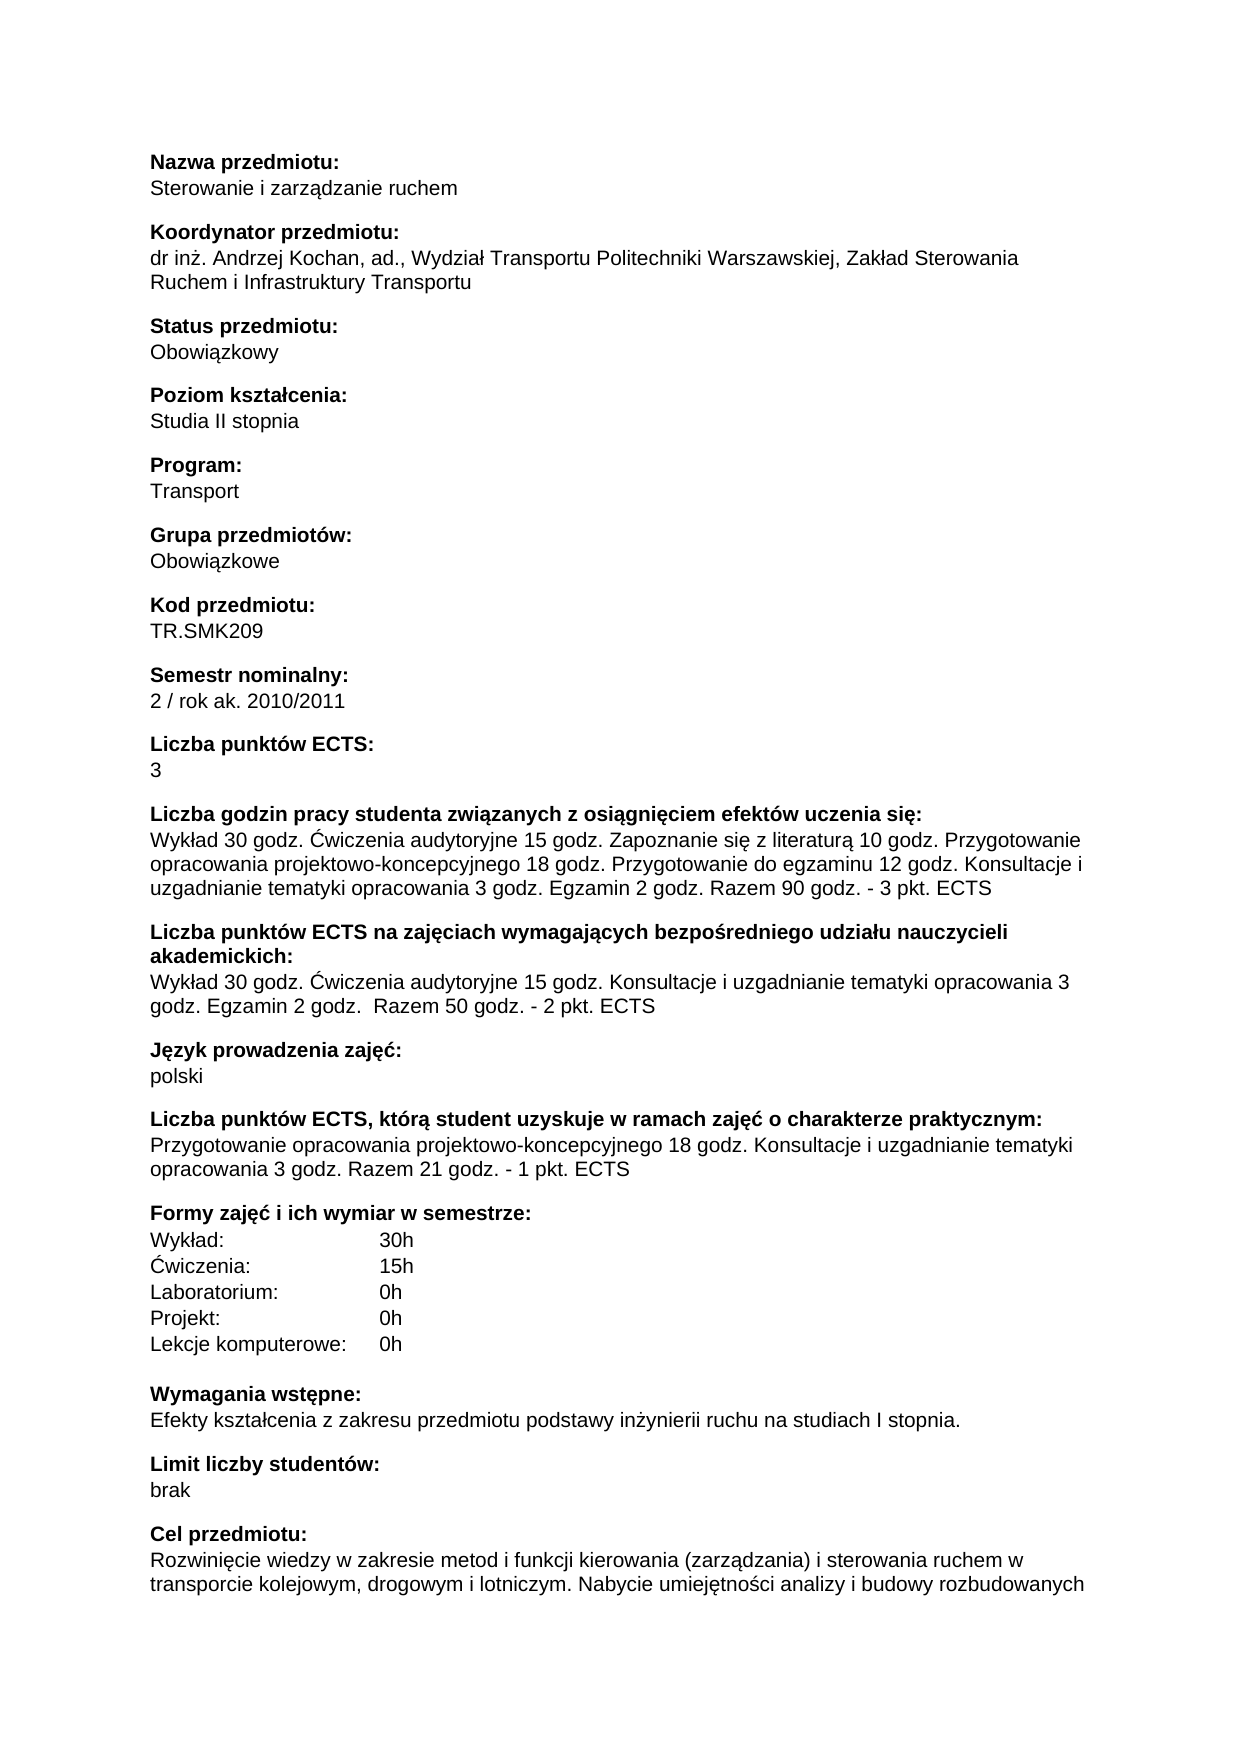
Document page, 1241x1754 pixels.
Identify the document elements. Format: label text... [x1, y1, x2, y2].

text Cel przedmiotu: [150, 1521, 1090, 1545]
text dr inż. Andrzej Kochan, ad., Wydział Transportu Politechniki Warszawskiej, Zakład Sterowania Ruchem i Infrastruktury Transportu [150, 246, 1090, 294]
text Kod przedmiotu: [150, 593, 1090, 617]
text Liczba punktów ECTS na zajęciach wymagających bezpośredniego udziału nauczycieli akademickich: [150, 920, 1090, 968]
table_cell Projekt: [140, 1306, 367, 1330]
table_cell Laboratorium: [140, 1280, 367, 1304]
text Grupa przedmiotów: [150, 523, 1090, 547]
text Status przedmiotu: [150, 313, 1090, 337]
text 3 [150, 758, 1090, 782]
text Liczba punktów ECTS, którą student uzyskuje w ramach zajęć o charakterze praktycznym: [150, 1107, 1090, 1131]
table_cell 0h [369, 1278, 597, 1304]
text Nazwa przedmiotu: [150, 150, 1090, 174]
text Efekty kształcenia z zakresu przedmiotu podstawy inżynierii ruchu na studiach I stopnia. [150, 1408, 1090, 1432]
table_cell 0h [369, 1304, 597, 1330]
table_cell 15h [369, 1252, 597, 1278]
text Liczba godzin pracy studenta związanych z osiągnięciem efektów uczenia się: [150, 802, 1090, 826]
table_header Wykład: [140, 1228, 367, 1252]
table_header 30h [369, 1228, 597, 1252]
text Obowiązkowe [150, 549, 1090, 573]
text Transport [150, 479, 1090, 503]
text Limit liczby studentów: [150, 1452, 1090, 1476]
table_cell Ćwiczenia: [140, 1254, 367, 1278]
text Poziom kształcenia: [150, 383, 1090, 407]
text Obowiązkowy [150, 339, 1090, 363]
text Przygotowanie opracowania projektowo-koncepcyjnego 18 godz. Konsultacje i uzgadnianie tematyki opracowania 3 godz. Razem 21 godz. - 1 pkt. ECTS [150, 1133, 1090, 1181]
text Wymagania wstępne: [150, 1382, 1090, 1406]
text Liczba punktów ECTS: [150, 732, 1090, 756]
text Formy zajęć i ich wymiar w semestrze: [150, 1201, 1090, 1225]
text Koordynator przedmiotu: [150, 220, 1090, 244]
text brak [150, 1478, 1090, 1502]
text Studia II stopnia [150, 409, 1090, 433]
text Wykład 30 godz. Ćwiczenia audytoryjne 15 godz. Zapoznanie się z literaturą 10 godz. Przygotowanie opracowania projektowo-koncepcyjnego 18 godz. Przygotowanie do egzaminu 12 godz. Konsultacje i uzgadnianie tematyki opracowania 3 godz. Egzamin 2 godz. Razem 90 godz. - 3 pkt. ECTS [150, 828, 1090, 900]
text Sterowanie i zarządzanie ruchem [150, 176, 1090, 200]
text Program: [150, 453, 1090, 477]
text Język prowadzenia zajęć: [150, 1037, 1090, 1061]
text Semestr nominalny: [150, 662, 1090, 686]
text 2 / rok ak. 2010/2011 [150, 688, 1090, 712]
text TR.SMK209 [150, 619, 1090, 643]
table_cell Lekcje komputerowe: [140, 1332, 367, 1356]
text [150, 1547, 1090, 1595]
text Wykład 30 godz. Ćwiczenia audytoryjne 15 godz. Konsultacje i uzgadnianie tematyki opracowania 3 godz. Egzamin 2 godz. Razem 50 godz. - 2 pkt. ECTS [150, 970, 1090, 1018]
table_cell 0h [369, 1330, 597, 1356]
text polski [150, 1063, 1090, 1087]
